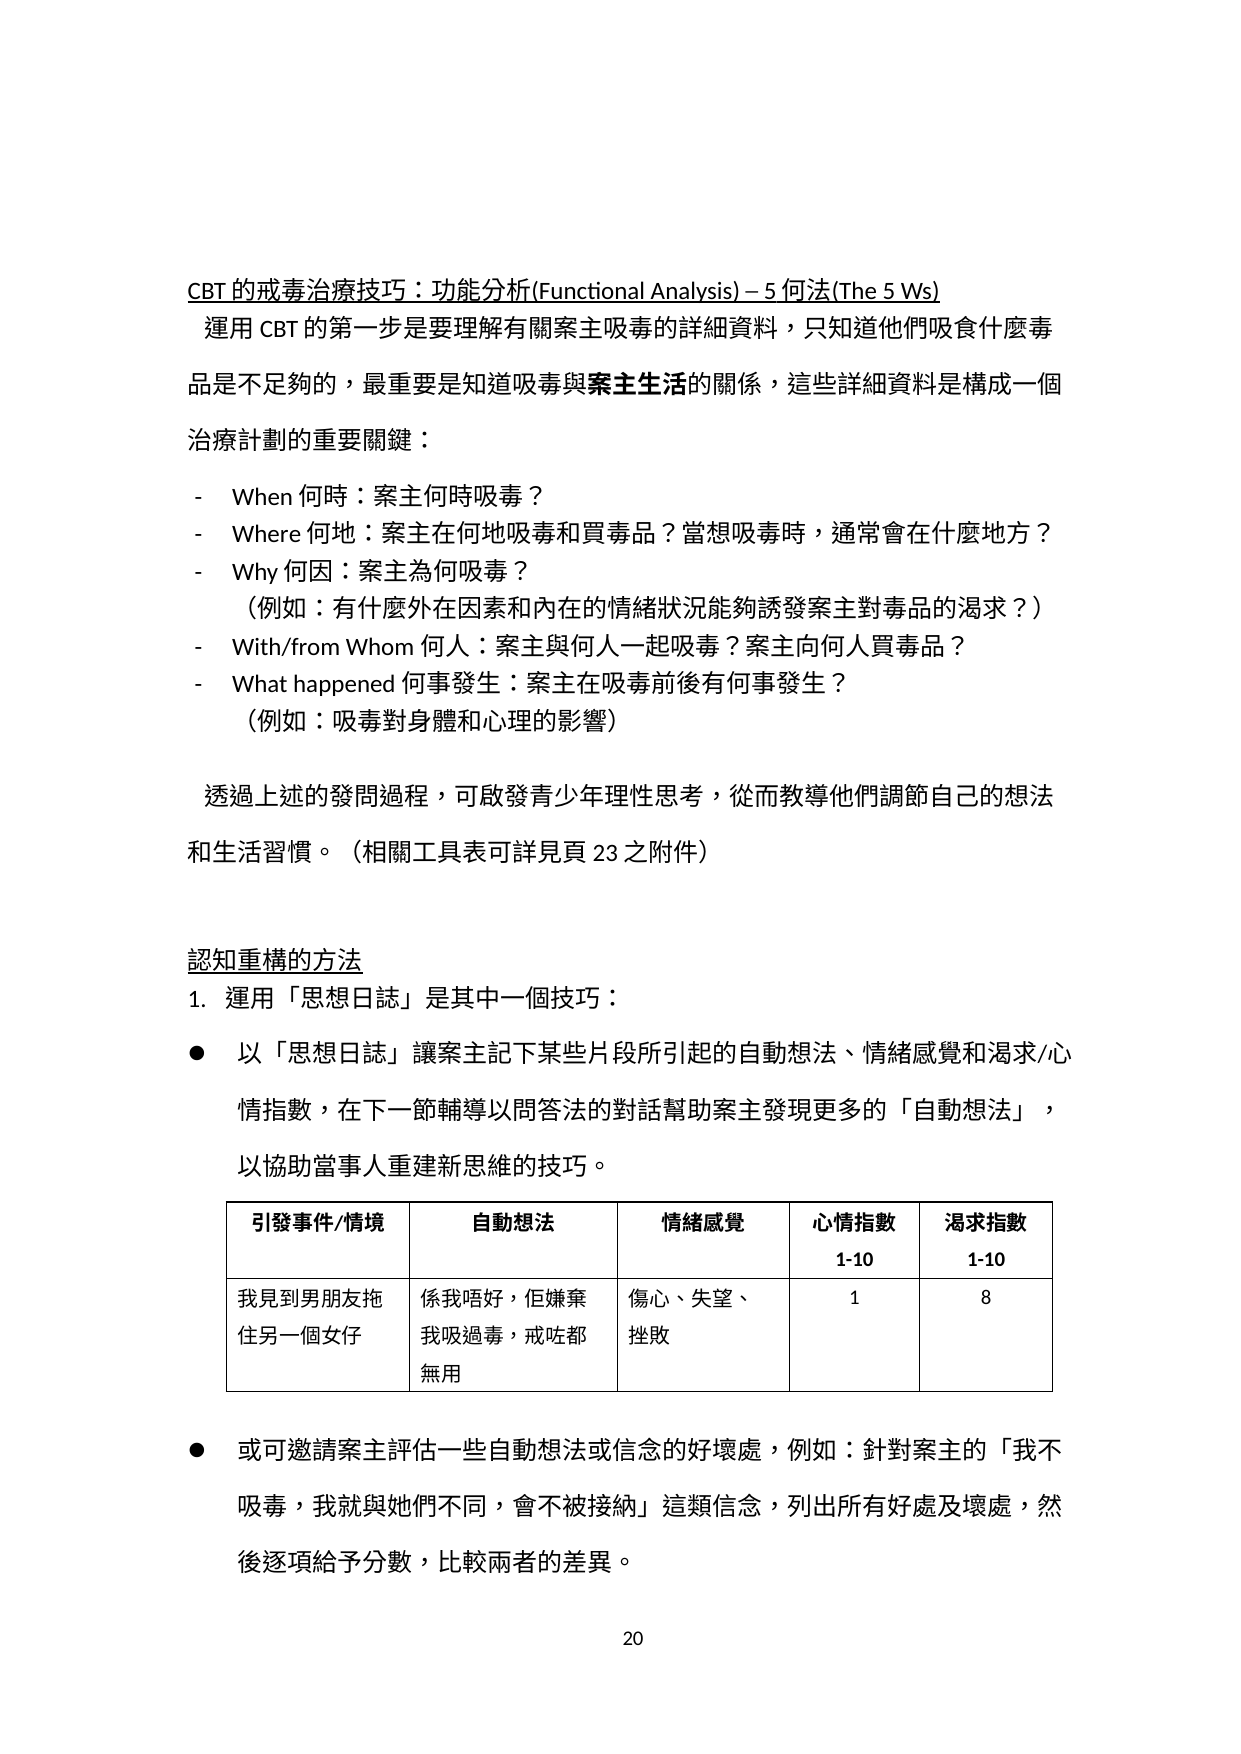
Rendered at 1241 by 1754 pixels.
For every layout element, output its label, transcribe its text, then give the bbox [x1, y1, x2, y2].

list What happened 何事發生：案主在吸毒前後有何事發生？ [194, 663, 1078, 701]
text （例如：有什麼外在因素和內在的情緒狀況能夠誘發案主對毒品的渴求？） [194, 588, 1078, 626]
table_header 引發事件/情境 [227, 1203, 409, 1277]
text 透過上述的發問過程，可啟發青少年理性思考，從而教導他們調節自己的想法和生活習慣。（相關工具表可詳見頁23之附件） [187, 776, 1078, 869]
list Why 何因：案主為何吸毒？ [194, 551, 1078, 588]
list 以「思想日誌」讓案主記下某些片段所引起的自動想法、情緒感覺和渴求/心情指數，在下一節輔導以問答法的對話幫助案主發現更多的「自動想法」，以協助當事人重建新思維的技巧。 [187, 1033, 1078, 1183]
text （例如：吸毒對身體和心理的影響） [232, 701, 1078, 738]
text 運用CBT的第一步是要理解有關案主吸毒的詳細資料，只知道他們吸食什麼毒品是不足夠的，最重要是知道吸毒與案主生活的關係，這些詳細資料是構成一個治療計劃的重要關鍵： [187, 307, 1078, 457]
table_cell 1 [790, 1279, 919, 1391]
table_header 心情指數 1-10 [790, 1203, 919, 1277]
list 運用「思想日誌」是其中一個技巧： [187, 978, 1078, 1015]
table_cell 傷心、失望、 挫敗 [618, 1279, 789, 1391]
table_cell 8 [920, 1279, 1052, 1391]
table_header 情緒感覺 [618, 1203, 789, 1277]
table_header 渴求指數 1-10 [920, 1203, 1052, 1277]
table_cell 係我唔好，佢嫌棄我吸過毒，戒咗都無用 [410, 1279, 617, 1391]
text CBT的戒毒治療技巧：功能分析(Functional Analysis) ─ 5何法(The 5 Ws) [187, 270, 1078, 307]
list With/from Whom 何人：案主與何人一起吸毒？案主向何人買毒品？ [194, 626, 1078, 663]
text 認知重構的方法 [187, 940, 1078, 978]
table_cell 我見到男朋友拖住另一個女仔 [227, 1279, 409, 1391]
table_header 自動想法 [410, 1203, 617, 1277]
list Where 何地：案主在何地吸毒和買毒品？當想吸毒時，通常會在什麼地方？ [194, 513, 1078, 551]
list 或可邀請案主評估一些自動想法或信念的好壞處，例如：針對案主的「我不吸毒，我就與她們不同，會不被接納」這類信念，列出所有好處及壞處，然後逐項給予分數，比較兩者的差異。 [187, 1429, 1078, 1579]
list When 何時：案主何時吸毒？ [194, 476, 1078, 513]
